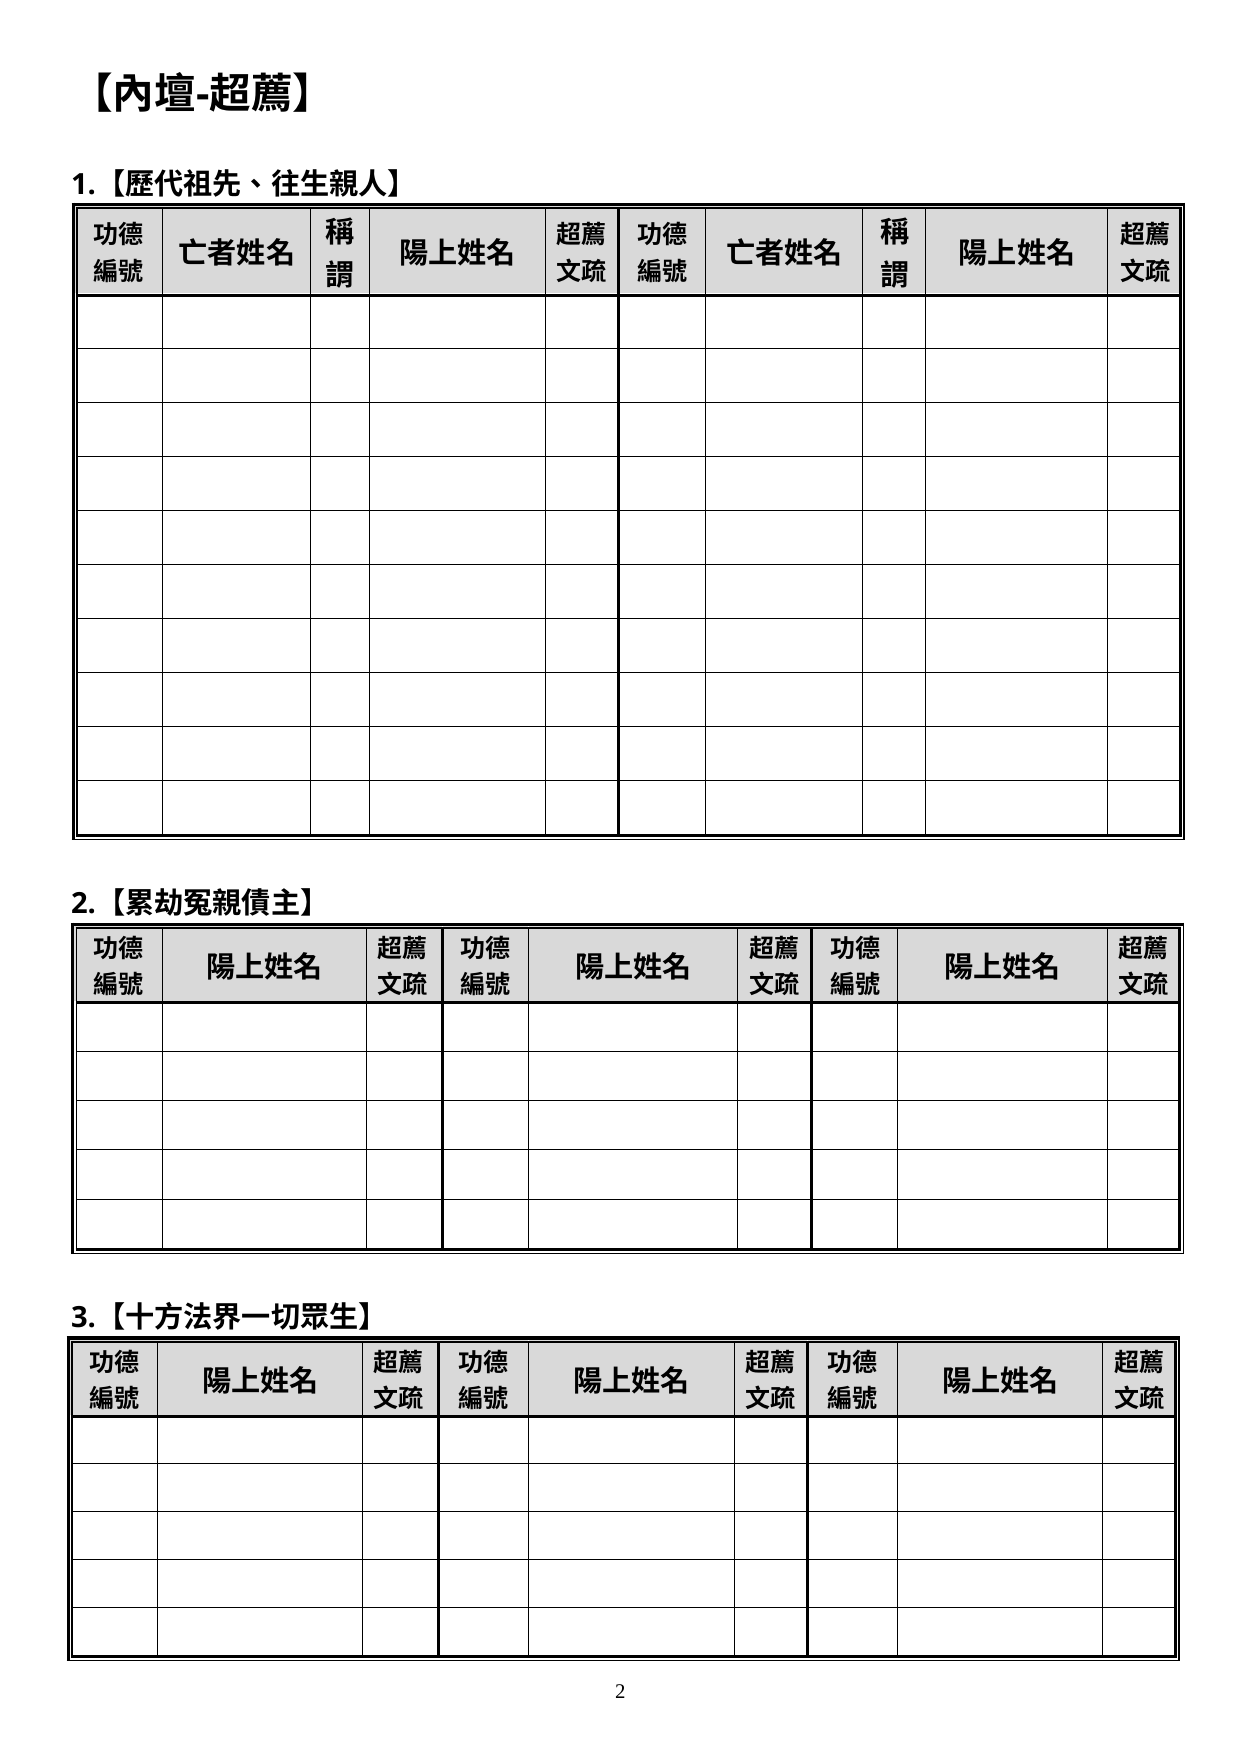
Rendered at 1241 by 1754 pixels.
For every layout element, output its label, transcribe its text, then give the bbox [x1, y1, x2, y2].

table_cell [73, 1608, 157, 1655]
table_header 超薦文疏 [363, 1343, 437, 1415]
table_cell [898, 1512, 1102, 1559]
table_cell [163, 1200, 366, 1248]
table_cell [620, 457, 705, 510]
table_cell [311, 349, 369, 402]
table_cell [706, 727, 862, 780]
table_cell [367, 1004, 441, 1051]
table_cell [546, 673, 617, 726]
table_cell [1108, 781, 1179, 834]
table_cell [863, 349, 925, 402]
table_cell [78, 511, 162, 564]
table_header 亡者姓名 [163, 209, 310, 293]
table_cell [440, 1608, 528, 1655]
table_cell [546, 727, 617, 780]
table_cell [1108, 297, 1179, 347]
table_cell [706, 403, 862, 456]
table_cell [813, 1150, 897, 1199]
table_cell [926, 349, 1107, 402]
table_cell [440, 1512, 528, 1559]
text 【內壇-超薦】 [71, 60, 1169, 121]
table_header 功德編號 [813, 929, 897, 1001]
table_cell [926, 403, 1107, 456]
table_cell [546, 297, 617, 347]
table_cell [77, 1004, 162, 1051]
table_cell [809, 1560, 897, 1607]
table_cell [898, 1608, 1102, 1655]
table_cell [898, 1150, 1107, 1199]
table_cell [370, 673, 545, 726]
table_cell [529, 1200, 737, 1248]
table_header 功德編號 [73, 1343, 157, 1415]
table_cell [926, 619, 1107, 672]
table_header 陽上姓名 [529, 1343, 734, 1415]
table_cell [78, 727, 162, 780]
table_cell [620, 511, 705, 564]
table_cell [311, 457, 369, 510]
table_cell [363, 1560, 437, 1607]
table_cell [529, 1560, 734, 1607]
table_header 陽上姓名 [898, 1343, 1102, 1415]
table_cell [1108, 511, 1179, 564]
table_cell [163, 1101, 366, 1149]
table_cell [78, 673, 162, 726]
table_cell [735, 1512, 806, 1559]
table_cell [363, 1608, 437, 1655]
table_cell [863, 297, 925, 347]
table_cell [370, 297, 545, 347]
table_cell [73, 1512, 157, 1559]
table_cell [926, 457, 1107, 510]
table_header 功德編號 [440, 1343, 528, 1415]
table_cell [735, 1464, 806, 1511]
table_cell [735, 1418, 806, 1463]
table_cell [163, 727, 310, 780]
table_cell [926, 673, 1107, 726]
table_cell [898, 1052, 1107, 1100]
table_cell [78, 619, 162, 672]
table_cell [898, 1004, 1107, 1051]
table_cell [620, 565, 705, 618]
table_cell [363, 1464, 437, 1511]
table_cell [163, 1150, 366, 1199]
table_cell [809, 1608, 897, 1655]
table_cell [1108, 403, 1179, 456]
table_cell [926, 297, 1107, 347]
table_cell [78, 457, 162, 510]
table_cell [529, 1608, 734, 1655]
table_cell [78, 781, 162, 834]
table_cell [440, 1418, 528, 1463]
table_cell [706, 349, 862, 402]
table_header 超薦文疏 [546, 209, 617, 293]
table_cell [620, 673, 705, 726]
table_cell [370, 781, 545, 834]
table_cell [163, 673, 310, 726]
table_cell [1103, 1560, 1174, 1607]
table_cell [898, 1560, 1102, 1607]
table_cell [620, 297, 705, 347]
table_cell [163, 349, 310, 402]
table_cell [311, 297, 369, 347]
table_cell [546, 403, 617, 456]
table_header 功德編號 [444, 929, 528, 1001]
table_header 陽上姓名 [926, 209, 1107, 293]
table_cell [77, 1101, 162, 1149]
table_cell [77, 1052, 162, 1100]
table_cell [863, 727, 925, 780]
table_cell [706, 781, 862, 834]
table_cell [620, 619, 705, 672]
table_cell [620, 781, 705, 834]
table_header 超薦文疏 [367, 929, 441, 1001]
table_cell [863, 511, 925, 564]
table_cell [370, 619, 545, 672]
table_cell [813, 1004, 897, 1051]
table_cell [529, 1512, 734, 1559]
table_cell [1103, 1418, 1174, 1463]
table_cell [898, 1464, 1102, 1511]
table_cell [738, 1101, 810, 1149]
table_header 超薦文疏 [738, 929, 810, 1001]
table_cell [926, 511, 1107, 564]
table_header 功德編號 [809, 1343, 897, 1415]
table_cell [738, 1200, 810, 1248]
table_cell [735, 1608, 806, 1655]
table_cell [1103, 1608, 1174, 1655]
table_cell [1108, 1004, 1178, 1051]
table_cell [813, 1052, 897, 1100]
table_cell [529, 1004, 737, 1051]
table_cell [370, 727, 545, 780]
table_cell [363, 1418, 437, 1463]
table_header 超薦文疏 [1108, 209, 1179, 293]
table_cell [73, 1418, 157, 1463]
table_cell [163, 565, 310, 618]
table_cell [163, 457, 310, 510]
table_cell [158, 1418, 362, 1463]
table_cell [163, 403, 310, 456]
table_header 超薦文疏 [1103, 1343, 1174, 1415]
table_cell [1108, 1052, 1178, 1100]
table_cell [620, 349, 705, 402]
table_cell [370, 511, 545, 564]
table_cell [77, 1150, 162, 1199]
table_cell [163, 1052, 366, 1100]
table_cell [1108, 1200, 1178, 1248]
table_cell [1108, 1101, 1178, 1149]
table_cell [311, 565, 369, 618]
table_cell [444, 1052, 528, 1100]
table_cell [311, 727, 369, 780]
table_cell [311, 673, 369, 726]
table_cell [926, 727, 1107, 780]
table_cell [158, 1560, 362, 1607]
table_cell [529, 1101, 737, 1149]
table_cell [926, 781, 1107, 834]
table_header 陽上姓名 [158, 1343, 362, 1415]
table_cell [78, 403, 162, 456]
table_cell [546, 565, 617, 618]
table_cell [158, 1512, 362, 1559]
table_cell [706, 673, 862, 726]
table_header 超薦文疏 [735, 1343, 806, 1415]
table_cell [898, 1200, 1107, 1248]
table_cell [1108, 1150, 1178, 1199]
table_cell [370, 349, 545, 402]
table_cell [863, 673, 925, 726]
table_cell [546, 457, 617, 510]
table_cell [311, 619, 369, 672]
table_cell [1108, 349, 1179, 402]
table_cell [311, 403, 369, 456]
table_cell [546, 511, 617, 564]
table_cell [863, 565, 925, 618]
table_cell [529, 1150, 737, 1199]
table_cell [620, 727, 705, 780]
table_header 超薦文疏 [1108, 929, 1178, 1001]
table_header 陽上姓名 [163, 929, 366, 1001]
table_cell [529, 1418, 734, 1463]
table_cell [620, 403, 705, 456]
table_header 稱謂 [863, 209, 925, 293]
table_cell [863, 403, 925, 456]
table_cell [738, 1004, 810, 1051]
table_cell [163, 511, 310, 564]
table_cell [367, 1150, 441, 1199]
table_cell [738, 1150, 810, 1199]
table_cell [735, 1560, 806, 1607]
table_cell [78, 297, 162, 347]
table_header 功德編號 [620, 209, 705, 293]
table_cell [78, 349, 162, 402]
table_cell [78, 565, 162, 618]
table_header 稱謂 [311, 209, 369, 293]
text 3.【十方法界一切眾生】 [71, 1294, 1169, 1336]
table_cell [898, 1418, 1102, 1463]
table_cell [444, 1101, 528, 1149]
table_header 亡者姓名 [706, 209, 862, 293]
table_cell [706, 457, 862, 510]
table_cell [1108, 673, 1179, 726]
table_cell [444, 1004, 528, 1051]
table_cell [898, 1101, 1107, 1149]
table_cell [546, 349, 617, 402]
table_cell [863, 457, 925, 510]
table_cell [440, 1560, 528, 1607]
table_cell [706, 297, 862, 347]
table_cell [73, 1560, 157, 1607]
table_cell [370, 457, 545, 510]
table_cell [158, 1464, 362, 1511]
table_cell [163, 297, 310, 347]
table_cell [813, 1101, 897, 1149]
table_cell [77, 1200, 162, 1248]
table_cell [444, 1150, 528, 1199]
table_cell [363, 1512, 437, 1559]
text 1.【歷代祖先、往生親人】 [71, 160, 1169, 203]
table_cell [1108, 457, 1179, 510]
table_cell [863, 781, 925, 834]
table_cell [158, 1608, 362, 1655]
table_cell [546, 619, 617, 672]
table_cell [311, 781, 369, 834]
table_header 陽上姓名 [529, 929, 737, 1001]
table_cell [1108, 727, 1179, 780]
table_cell [529, 1052, 737, 1100]
table_cell [529, 1464, 734, 1511]
table_cell [809, 1418, 897, 1463]
table_cell [311, 511, 369, 564]
table_cell [444, 1200, 528, 1248]
table_cell [809, 1464, 897, 1511]
table_cell [1108, 619, 1179, 672]
table_cell [863, 619, 925, 672]
table_cell [706, 511, 862, 564]
table_cell [367, 1200, 441, 1248]
table_header 陽上姓名 [370, 209, 545, 293]
table_cell [546, 781, 617, 834]
table_cell [370, 403, 545, 456]
table_cell [367, 1101, 441, 1149]
table_cell [706, 619, 862, 672]
table_cell [163, 781, 310, 834]
table_cell [1108, 565, 1179, 618]
table_cell [738, 1052, 810, 1100]
table_cell [926, 565, 1107, 618]
table_cell [706, 565, 862, 618]
table_cell [440, 1464, 528, 1511]
table_cell [73, 1464, 157, 1511]
table_cell [163, 1004, 366, 1051]
table_cell [1103, 1464, 1174, 1511]
table_cell [370, 565, 545, 618]
table_cell [809, 1512, 897, 1559]
table_cell [163, 619, 310, 672]
table_cell [813, 1200, 897, 1248]
table_cell [1103, 1512, 1174, 1559]
table_header 功德編號 [77, 929, 162, 1001]
table_header 陽上姓名 [898, 929, 1107, 1001]
table_header 功德編號 [78, 209, 162, 293]
table_cell [367, 1052, 441, 1100]
text 2.【累劫冤親債主】 [71, 880, 1169, 922]
